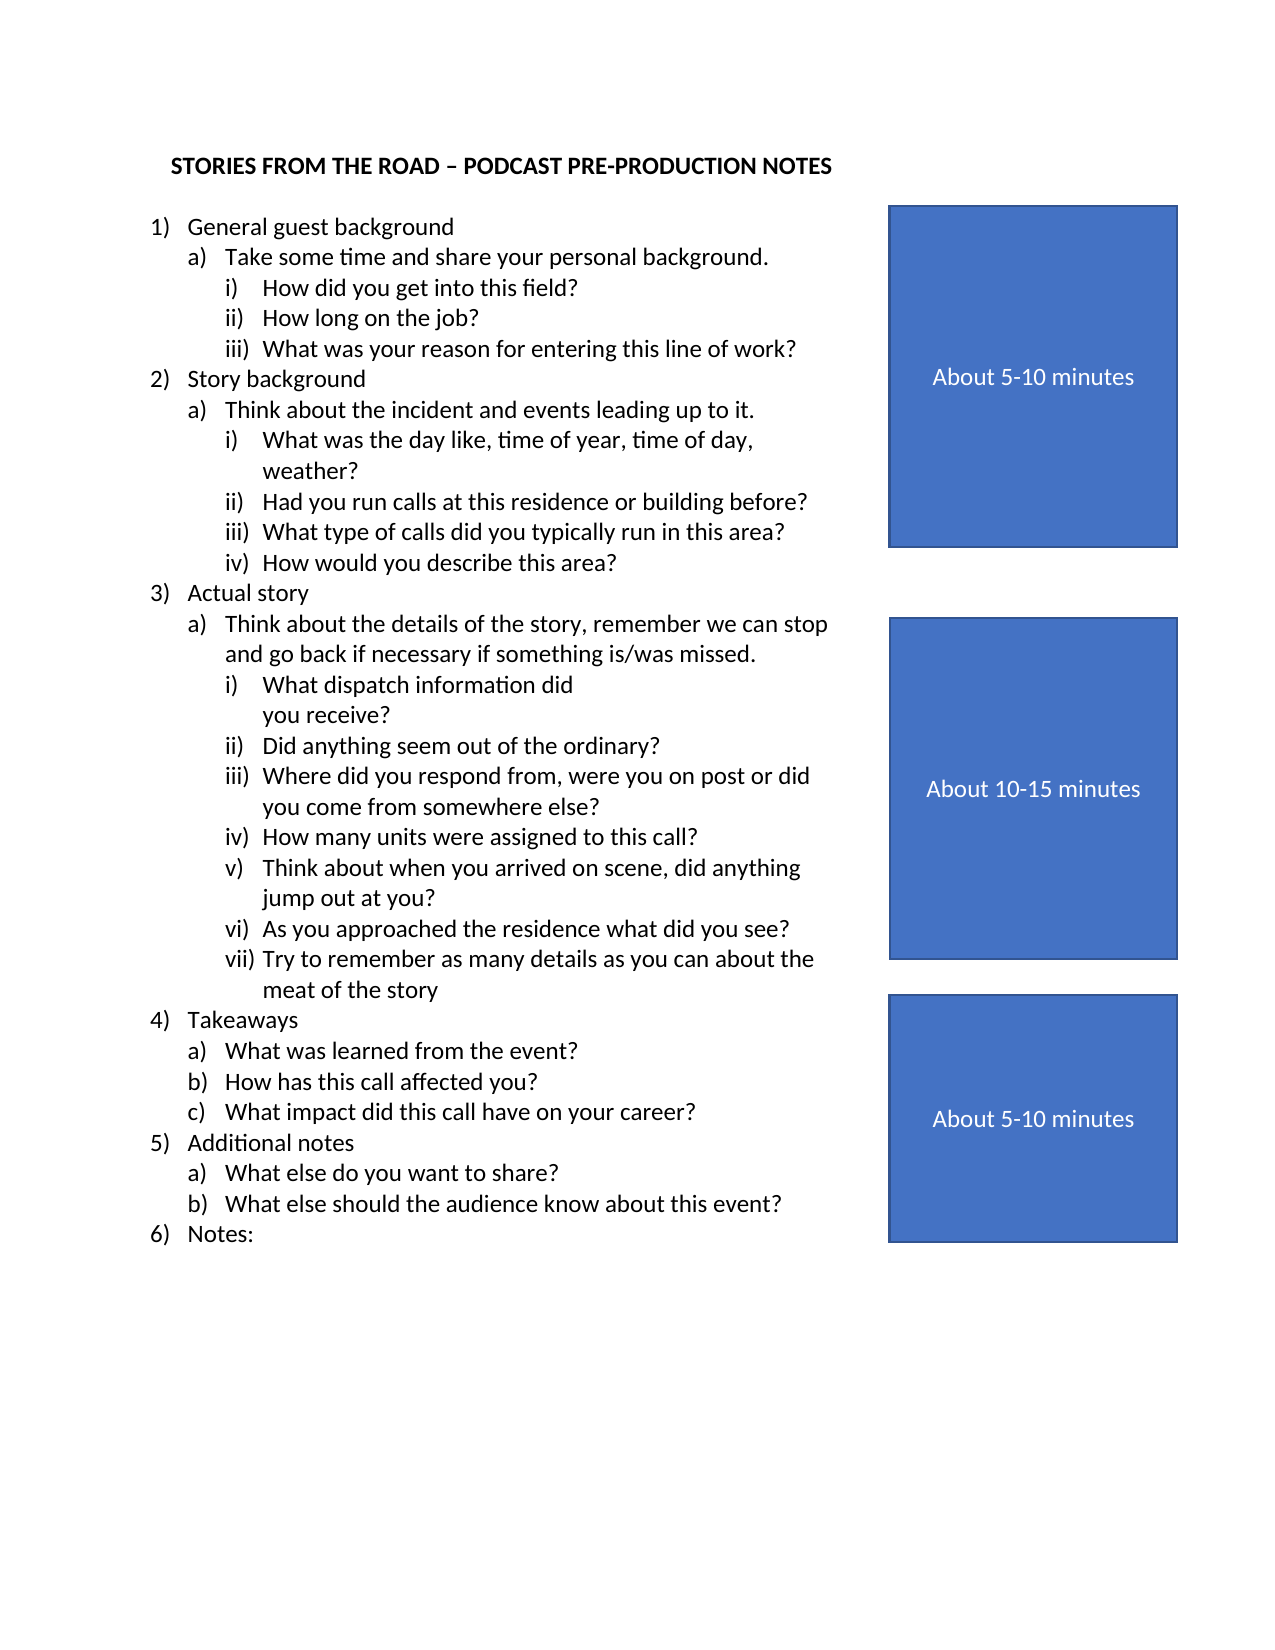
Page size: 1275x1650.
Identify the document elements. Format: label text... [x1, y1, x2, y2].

list Takeaways [150, 1004, 853, 1035]
list What dispatch information did you receive? [225, 669, 591, 730]
list What was your reason for entering this line of work? [225, 333, 853, 364]
list What else do you want to share? [187, 1157, 853, 1188]
list Think about the details of the story, remember we can stop and go back if necessary if something is/was missed. [187, 608, 853, 669]
list Had you run calls at this residence or building before? [225, 486, 853, 516]
list What was learned from the event? [187, 1035, 853, 1066]
list Story background [150, 364, 853, 394]
list How many units were assigned to this call? [225, 821, 853, 852]
list Think about when you arrived on scene, did anything jump out at you? [225, 852, 853, 913]
list What was the day like, time of year, time of day, weather? [225, 425, 853, 486]
list Think about the incident and events leading up to it. [187, 394, 853, 425]
list General guest background [150, 211, 853, 242]
list Take some time and share your personal background. [187, 242, 853, 272]
list How long on the job? [225, 303, 853, 333]
list How has this call affected you? [187, 1066, 853, 1096]
list Notes: [150, 1218, 853, 1249]
list How would you describe this area? [225, 547, 853, 577]
text STORIES FROM THE ROAD – PODCAST PRE-PRODUCTION NOTES [150, 150, 853, 181]
list As you approached the residence what did you see? [225, 913, 853, 943]
list Additional notes [150, 1127, 853, 1157]
list Did anything seem out of the ordinary? [225, 730, 853, 760]
list What impact did this call have on your career? [187, 1096, 853, 1127]
list Actual story [150, 577, 853, 608]
list What else should the audience know about this event? [187, 1188, 853, 1218]
list Try to remember as many details as you can about the meat of the story [225, 943, 853, 1004]
list Where did you respond from, were you on post or did you come from somewhere else? [225, 760, 853, 821]
list How did you get into this field? [225, 272, 853, 303]
list What type of calls did you typically run in this area? [225, 516, 853, 547]
